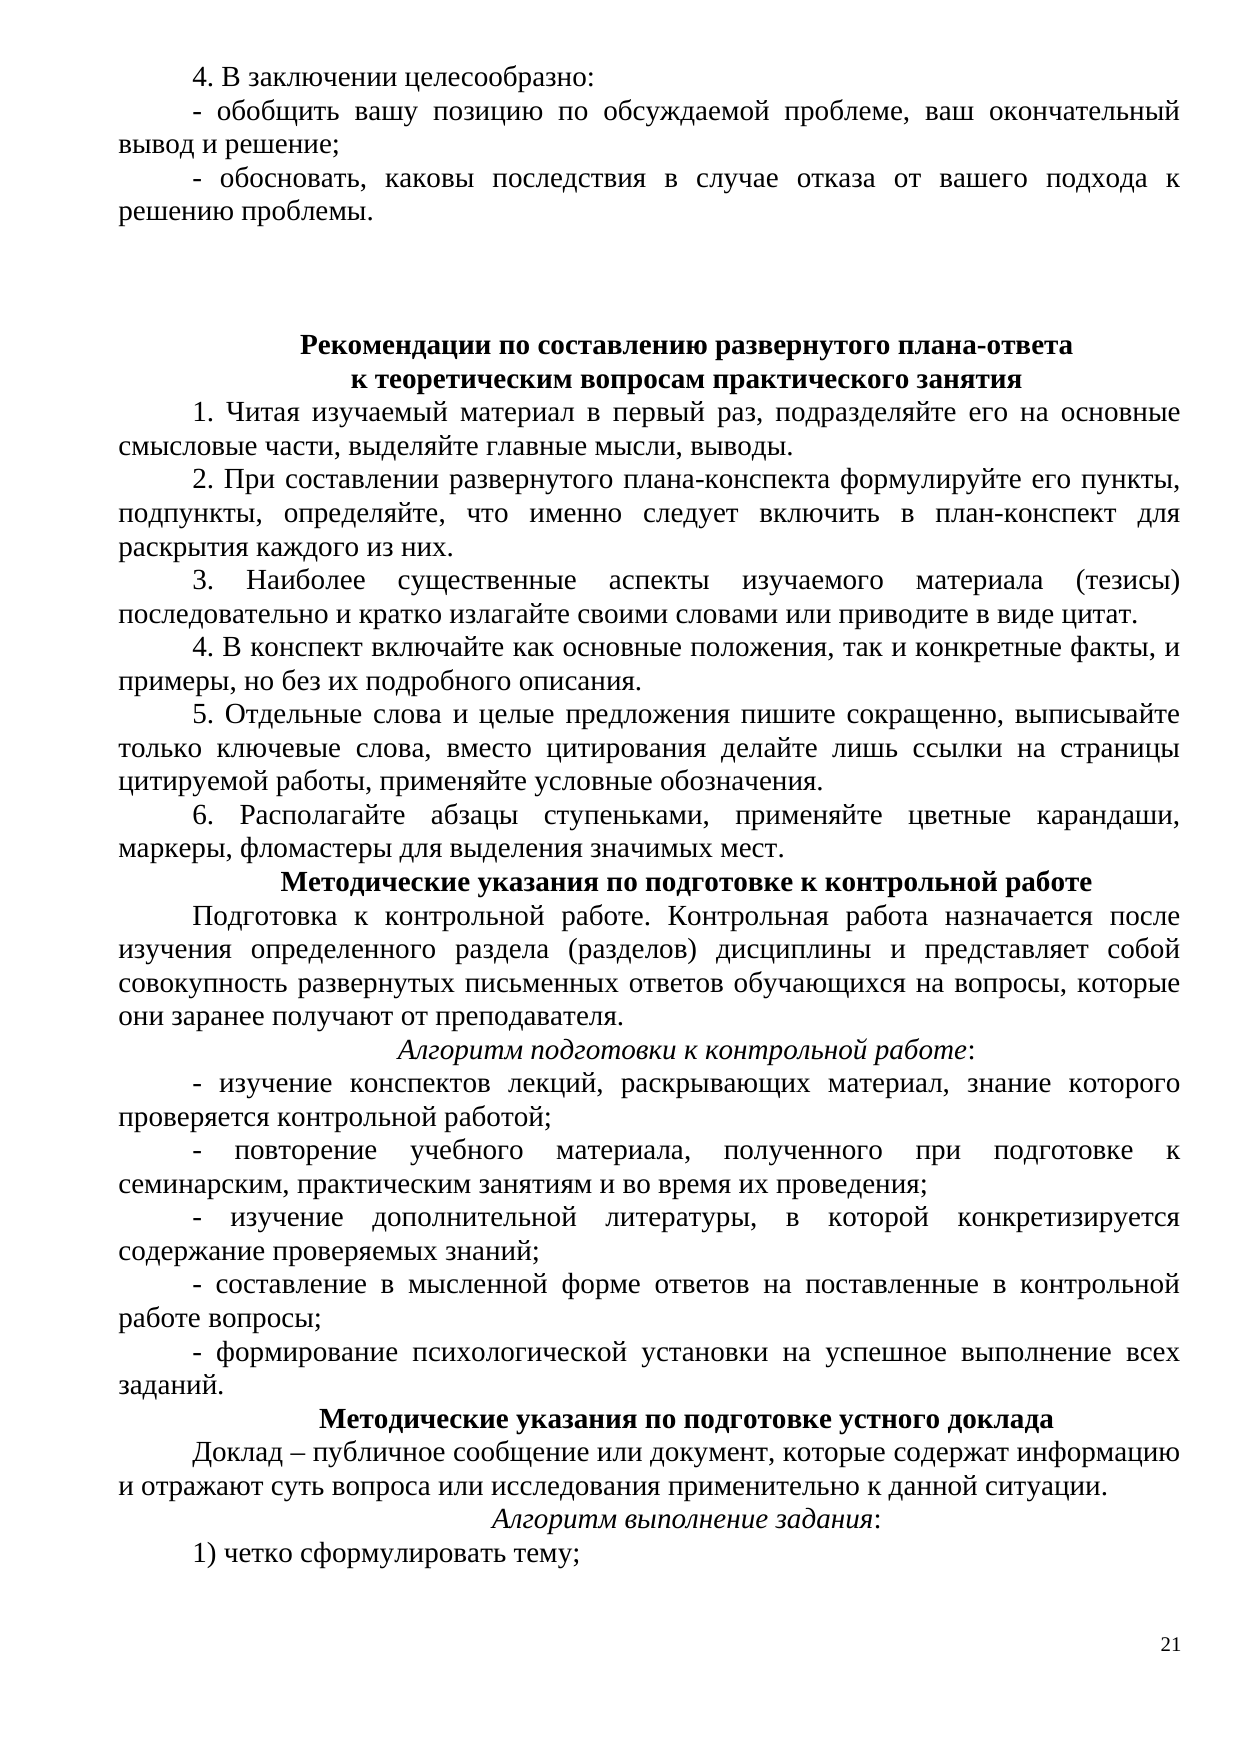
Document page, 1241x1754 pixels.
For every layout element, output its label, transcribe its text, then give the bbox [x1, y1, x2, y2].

text - повторение учебного материала, полученного при подготовке к семинарским, практическим занятиям и во время их проведения; [118, 1132, 1181, 1199]
text Алгоритм подготовки к контрольной работе: [118, 1032, 1181, 1065]
text 1. Читая изучаемый материал в первый раз, подразделяйте его на основные смысловые части, выделяйте главные мысли, выводы. [118, 394, 1181, 462]
text 6. Располагайте абзацы ступеньками, применяйте цветные карандаши, маркеры, фломастеры для выделения значимых мест. [118, 797, 1181, 864]
text 5. Отдельные слова и целые предложения пишите сокращенно, выписывайте только ключевые слова, вместо цитирования делайте лишь ссылки на страницы цитируемой работы, применяйте условные обозначения. [118, 696, 1181, 797]
text - обобщить вашу позицию по обсуждаемой проблеме, ваш окончательный вывод и решение; [118, 93, 1181, 160]
text 3. Наиболее существенные аспекты изучаемого материала (тезисы) последовательно и кратко излагайте своими словами или приводите в виде цитат. [118, 562, 1181, 629]
text к теоретическим вопросам практического занятия [118, 361, 1181, 394]
text Методические указания по подготовке к контрольной работе [118, 864, 1181, 898]
text - обосновать, каковы последствия в случае отказа от вашего подхода к решению проблемы. [118, 160, 1181, 227]
text Алгоритм выполнение задания: [118, 1501, 1181, 1535]
text 4. В конспект включайте как основные положения, так и конкретные факты, и примеры, но без их подробного описания. [118, 629, 1181, 696]
text - составление в мысленной форме ответов на поставленные в контрольной работе вопросы; [118, 1267, 1181, 1334]
text Методические указания по подготовке устного доклада [118, 1401, 1181, 1434]
text 1) четко сформулировать тему; [118, 1535, 1181, 1568]
text - формирование психологической установки на успешное выполнение всех заданий. [118, 1334, 1181, 1401]
text 4. В заключении целесообразно: [118, 59, 1181, 93]
text 2. При составлении развернутого плана-конспекта формулируйте его пункты, подпункты, определяйте, что именно следует включить в план-конспект для раскрытия каждого из них. [118, 462, 1181, 562]
text - изучение дополнительной литературы, в которой конкретизируется содержание проверяемых знаний; [118, 1199, 1181, 1267]
text Рекомендации по составлению развернутого плана-ответа [118, 327, 1181, 361]
text Доклад – публичное сообщение или документ, которые содержат информацию и отражают суть вопроса или исследования применительно к данной ситуации. [118, 1434, 1181, 1501]
text - изучение конспектов лекций, раскрывающих материал, знание которого проверяется контрольной работой; [118, 1065, 1181, 1132]
text Подготовка к контрольной работе. Контрольная работа назначается после изучения определенного раздела (разделов) дисциплины и представляет собой совокупность развернутых письменных ответов обучающихся на вопросы, которые они заранее получают от преподавателя. [118, 898, 1181, 1032]
